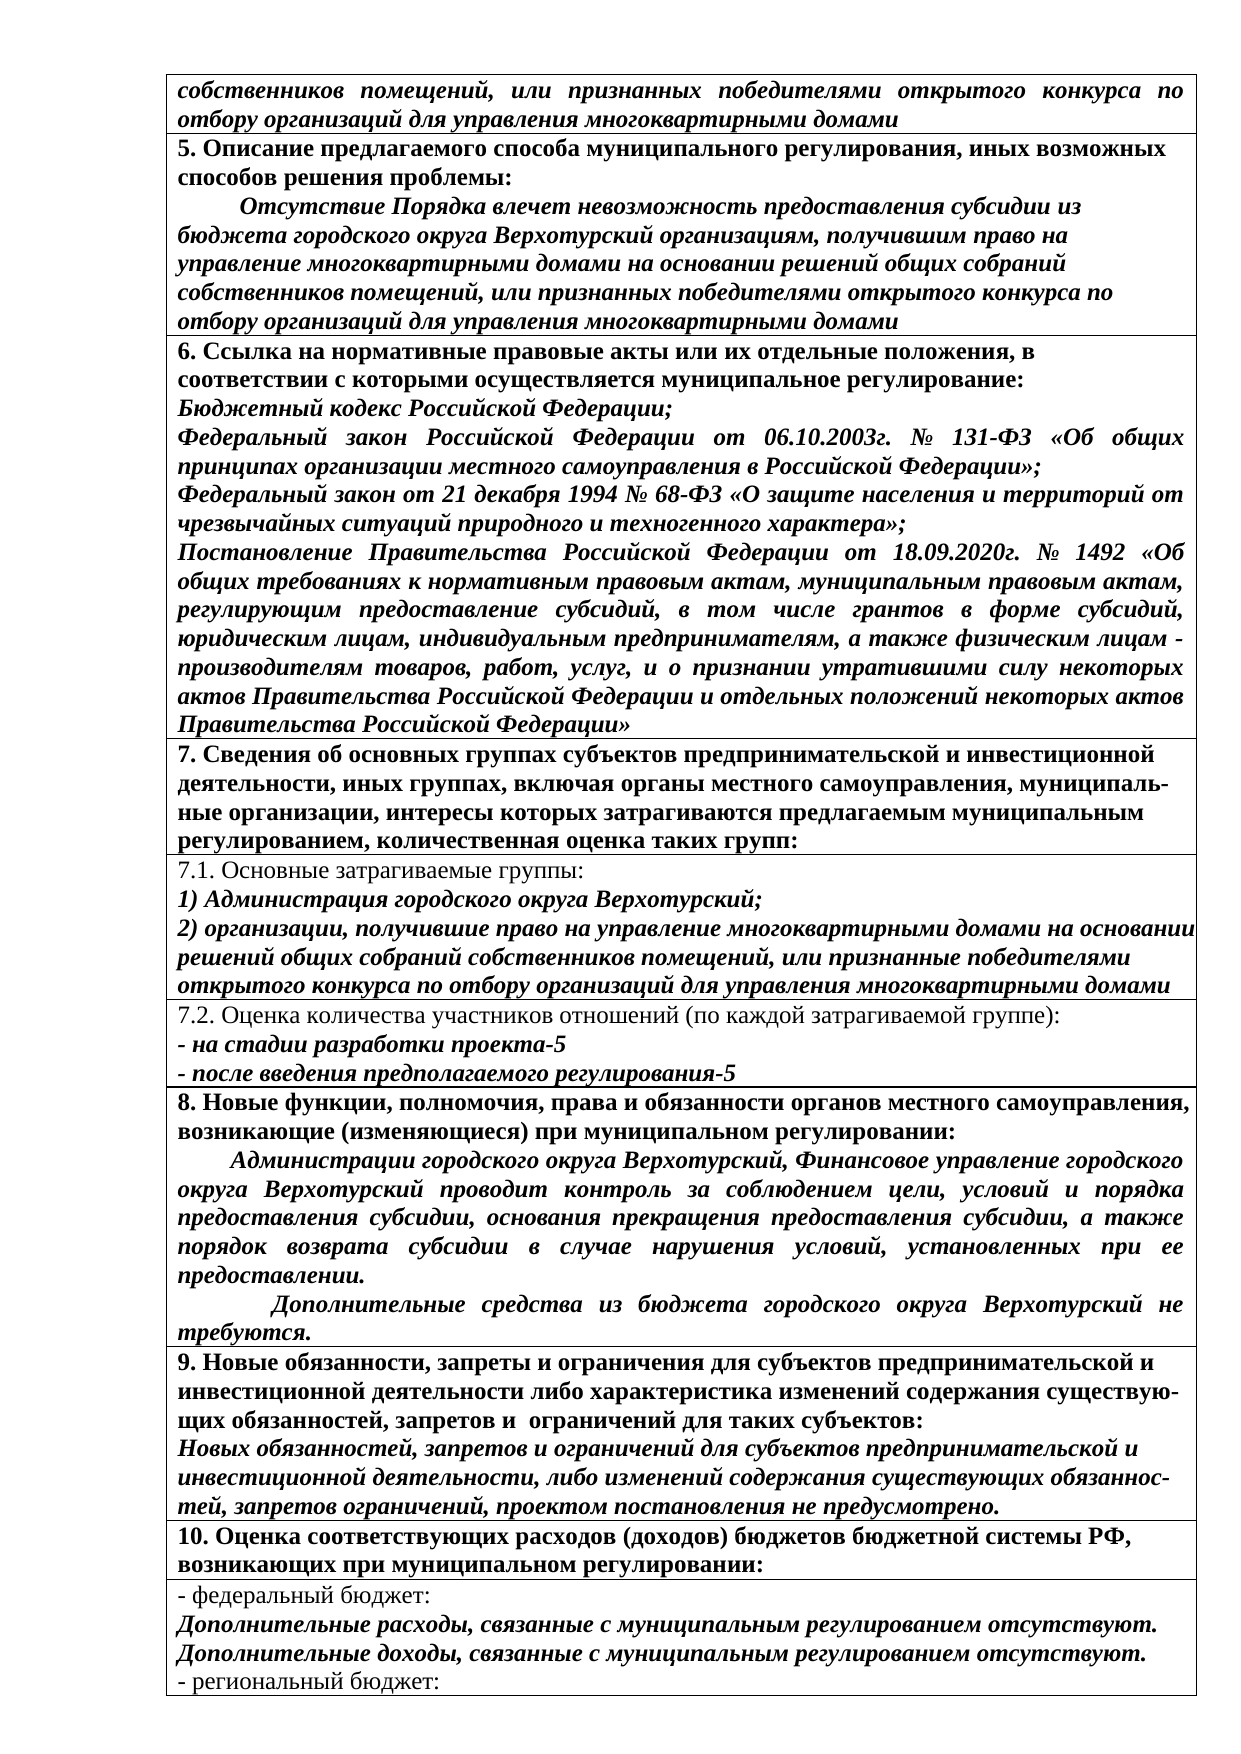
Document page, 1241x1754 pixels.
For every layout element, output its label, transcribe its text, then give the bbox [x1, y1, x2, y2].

table_cell 7.1. Основные затрагиваемые группы: 1) Администрация городского округа Верхотурский; 2) организации, получившие право на управление многоквартирными домами на основании решений общих собраний собственников помещений, или признанные победителями открытого конкурса по отбору организаций для управления многоквартирными домами [167, 855, 1196, 999]
table_cell 7.2. Оценка количества участников отношений (по каждой затрагиваемой группе): - на стадии разработки проекта-5 - после введения предполагаемого регулирования-5 [167, 1000, 1196, 1086]
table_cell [167, 1580, 1196, 1695]
table_cell 5. Описание предлагаемого способа муниципального регулирования, иных возможных способов решения проблемы: Отсутствие Порядка влечет невозможность предоставления субсидии из бюджета городского округа Верхотурский организациям, получившим право на управление многоквартирными домами на основании решений общих собраний собственников помещений, или признанных победителями открытого конкурса по отбору организаций для управления многоквартирными домами [167, 134, 1196, 335]
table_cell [167, 75, 1196, 132]
table_cell 8. Новые функции, полномочия, права и обязанности органов местного самоуправления, возникающие (изменяющиеся) при муниципальном регулировании: Администрации городского округа Верхотурский, Финансовое управление городского округа Верхотурский проводит контроль за соблюдением цели, условий и порядка предоставления субсидии, основания прекращения предоставления субсидии, а также порядок возврата субсидии в случае нарушения условий, установленных при ее предоставлении. Дополнительные средства из бюджета городского округа Верхотурский не требуются. [167, 1088, 1196, 1346]
table_cell 7. Сведения об основных группах субъектов предпринимательской и инвестиционной деятельности, иных группах, включая органы местного самоуправления, муниципаль-ные организации, интересы которых затрагиваются предлагаемым муниципальным регулированием, количественная оценка таких групп: [167, 739, 1196, 854]
table_cell 9. Новые обязанности, запреты и ограничения для субъектов предпринимательской и инвестиционной деятельности либо характеристика изменений содержания существую-щих обязанностей, запретов и ограничений для таких субъектов: Новых обязанностей, запретов и ограничений для субъектов предпринимательской и инвестиционной деятельности, либо изменений содержания существующих обязаннос-тей, запретов ограничений, проектом постановления не предусмотрено. [167, 1347, 1196, 1520]
table_cell 10. Оценка соответствующих расходов (доходов) бюджетов бюджетной системы РФ, возникающих при муниципальном регулировании: [167, 1521, 1196, 1579]
table_cell 6. Ссылка на нормативные правовые акты или их отдельные положения, в соответствии с которыми осуществляется муниципальное регулирование: Бюджетный кодекс Российской Федерации; Федеральный закон Российской Федерации от 06.10.2003г. № 131-ФЗ «Об общих принципах организации местного самоуправления в Российской Федерации»; Федеральный закон от 21 декабря 1994 № 68-ФЗ «О защите населения и территорий от чрезвычайных ситуаций природного и техногенного характера»; Постановление Правительства Российской Федерации от 18.09.2020г. № 1492 «Об общих требованиях к нормативным правовым актам, муниципальным правовым актам, регулирующим предоставление субсидий, в том числе грантов в форме субсидий, юридическим лицам, индивидуальным предпринимателям, а также физическим лицам - производителям товаров, работ, услуг, и о признании утратившими силу некоторых актов Правительства Российской Федерации и отдельных положений некоторых актов Правительства Российской Федерации» [167, 336, 1196, 738]
